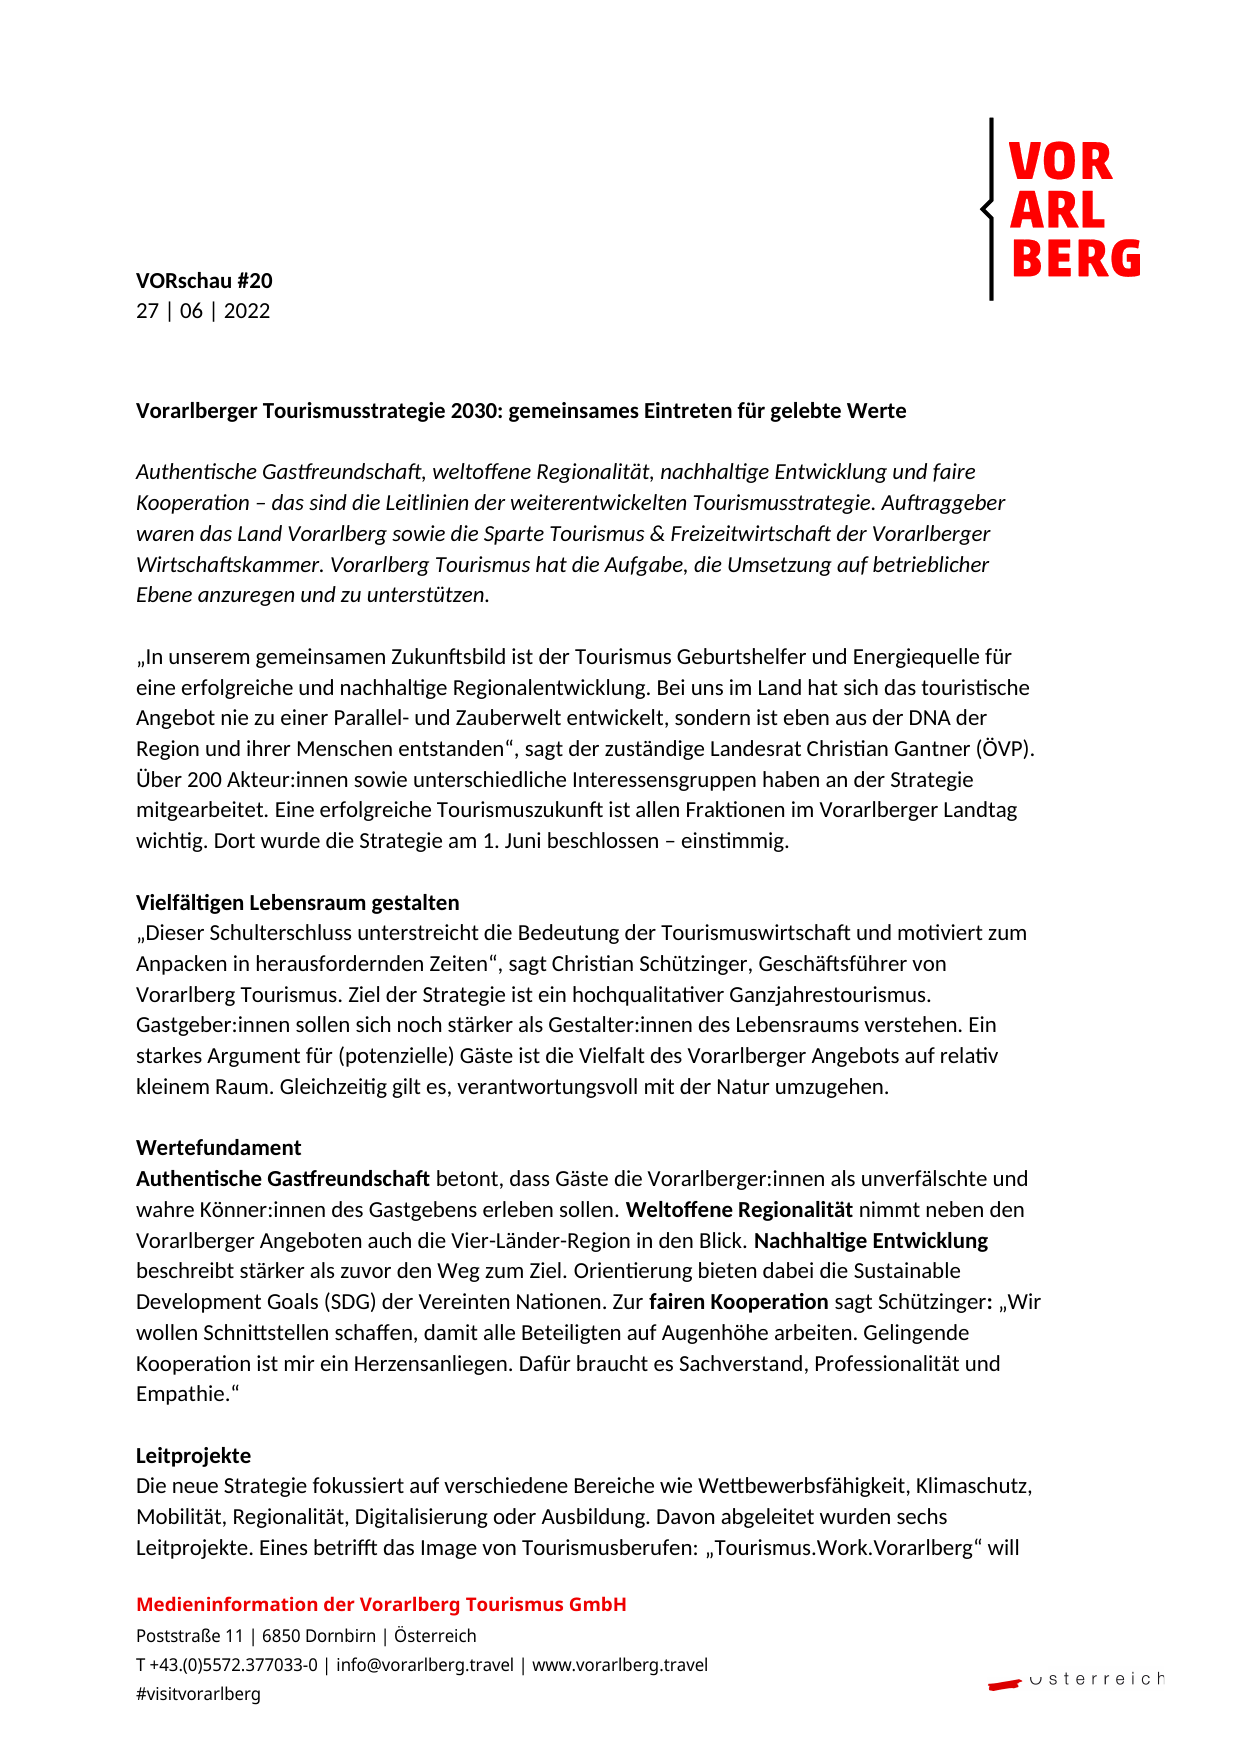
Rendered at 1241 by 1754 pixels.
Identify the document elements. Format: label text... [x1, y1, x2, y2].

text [136, 1472, 1048, 1561]
picture [987, 1666, 1165, 1691]
text 27 | 06 | 2022 [136, 297, 989, 324]
text Vielfältigen Lebensraum gestalten [136, 888, 1048, 916]
text Leitprojekte [136, 1441, 1048, 1469]
text Authentische Gastfreundschaft, weltoffene Regionalität, nachhaltige Entwicklung und faire Kooperation – das sind die Leitlinien der weiterentwickelten Tourismusstrategie. Auftraggeber waren das Land Vorarlberg sowie die Sparte Tourismus & Freizeitwirtschaft der Vorarlberger Wirtschaftskammer. Vorarlberg Tourismus hat die Aufgabe, die Umsetzung auf betrieblicher Ebene anzuregen und zu unterstützen. [136, 457, 1048, 608]
text „Dieser Schulterschluss unterstreicht die Bedeutung der Tourismuswirtschaft und motiviert zum Anpacken in herausfordernden Zeiten“, sagt Christian Schützinger, Geschäftsführer von Vorarlberg Tourismus. Ziel der Strategie ist ein hochqualitativer Ganzjahrestourismus. Gastgeber:innen sollen sich noch stärker als Gestalter:innen des Lebensraums verstehen. Ein starkes Argument für (potenzielle) Gäste ist die Vielfalt des Vorarlberger Angebots auf relativ kleinem Raum. Gleichzeitig gilt es, verantwortungsvoll mit der Natur umzugehen. [136, 918, 1048, 1100]
text VORschau #20 [136, 266, 989, 294]
text Authentische Gastfreundschaft betont, dass Gäste die Vorarlberger:innen als unverfälschte und wahre Könner:innen des Gastgebens erleben sollen. Weltoffene Regionalität nimmt neben den Vorarlberger Angeboten auch die Vier-Länder-Region in den Blick. Nachhaltige Entwicklung beschreibt stärker als zuvor den Weg zum Ziel. Orientierung bieten dabei die Sustainable Development Goals (SDG) der Vereinten Nationen. Zur fairen Kooperation sagt Schützinger: „Wir wollen Schnittstellen schaffen, damit alle Beteiligten auf Augenhöhe arbeiten. Gelingende Kooperation ist mir ein Herzensanliegen. Dafür braucht es Sachverstand, Professionalität und Empathie.“ [136, 1164, 1048, 1407]
text Wertefundament [136, 1133, 1048, 1162]
text „In unserem gemeinsamen Zukunftsbild ist der Tourismus Geburtshelfer und Energiequelle für eine erfolgreiche und nachhaltige Regionalentwicklung. Bei uns im Land hat sich das touristische Angebot nie zu einer Parallel- und Zauberwelt entwickelt, sondern ist eben aus der DNA der Region und ihrer Menschen entstanden“, sagt der zuständige Landesrat Christian Gantner (ÖVP). Über 200 Akteur:innen sowie unterschiedliche Interessensgruppen haben an der Strategie mitgearbeitet. Eine erfolgreiche Tourismuszukunft ist allen Fraktionen im Vorarlberger Landtag wichtig. Dort wurde die Strategie am 1. Juni beschlossen – einstimmig. [136, 642, 1048, 854]
text Vorarlberger Tourismusstrategie 2030: gemeinsames Eintreten für gelebte Werte [136, 396, 1048, 424]
